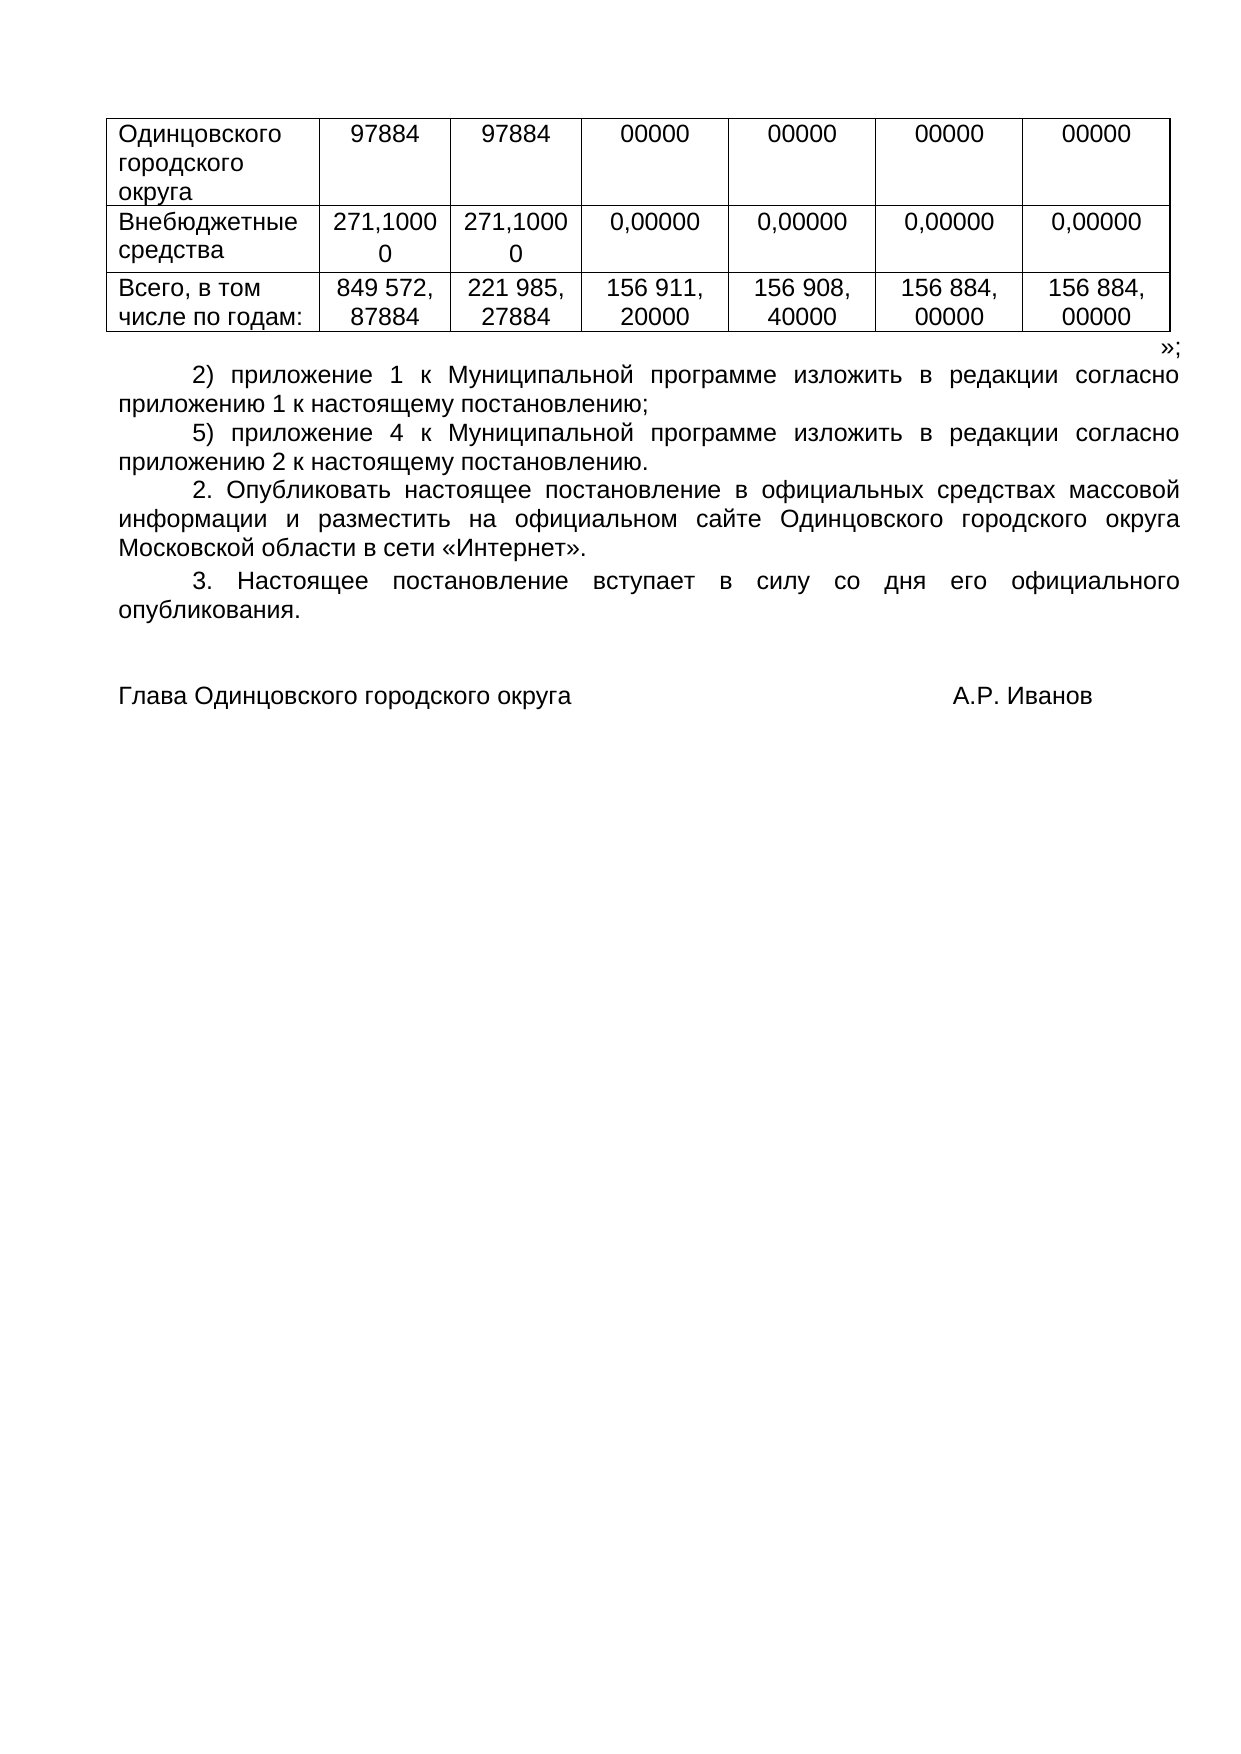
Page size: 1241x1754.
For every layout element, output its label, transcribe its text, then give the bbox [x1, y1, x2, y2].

table_cell 0,00000 [876, 206, 1022, 272]
text 2) приложение 1 к Муниципальной программе изложить в редакции согласно приложению 1 к настоящему постановлению; [118, 360, 1181, 418]
table_cell 849 572, 87884 [320, 273, 450, 331]
text 2. Опубликовать настоящее постановление в официальных средствах массовой информации и разместить на официальном сайте Одинцовского городского округа Московской области в сети «Интернет». [118, 475, 1181, 562]
table_cell Внебюджетные средства [107, 206, 319, 272]
text 5) приложение 4 к Муниципальной программе изложить в редакции согласно приложению 2 к настоящему постановлению. [118, 418, 1181, 475]
table_cell 156 908, 40000 [729, 273, 875, 331]
table_cell 156 884, 00000 [1023, 273, 1169, 331]
table_cell 205 122, 97884 [451, 119, 581, 205]
table_cell 156 884, 00000 [582, 119, 728, 205]
table_cell 0,00000 [729, 206, 875, 272]
list 3. Настоящее постановление вступает в силу со дня его официального опубликования. [118, 566, 1181, 623]
table_cell 221 985, 27884 [451, 273, 581, 331]
table_cell 0,00000 [582, 206, 728, 272]
table_cell 271,10000 [451, 206, 581, 272]
table_cell 156 884, 00000 [876, 119, 1022, 205]
table_cell Всего, в том числе по годам: [107, 273, 319, 331]
table_cell 156 884, 00000 [1023, 119, 1169, 205]
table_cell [107, 119, 319, 205]
list Глава Одинцовского городского округа А.Р. Иванов [118, 681, 1181, 709]
table_cell 832 658, 97884 [320, 119, 450, 205]
table_cell 156 884, 00000 [729, 119, 875, 205]
table_cell 156 911, 20000 [582, 273, 728, 331]
text »; [118, 332, 1181, 360]
table_cell 0,00000 [1023, 206, 1169, 272]
table_cell 271,10000 [320, 206, 450, 272]
table_cell 156 884, 00000 [876, 273, 1022, 331]
